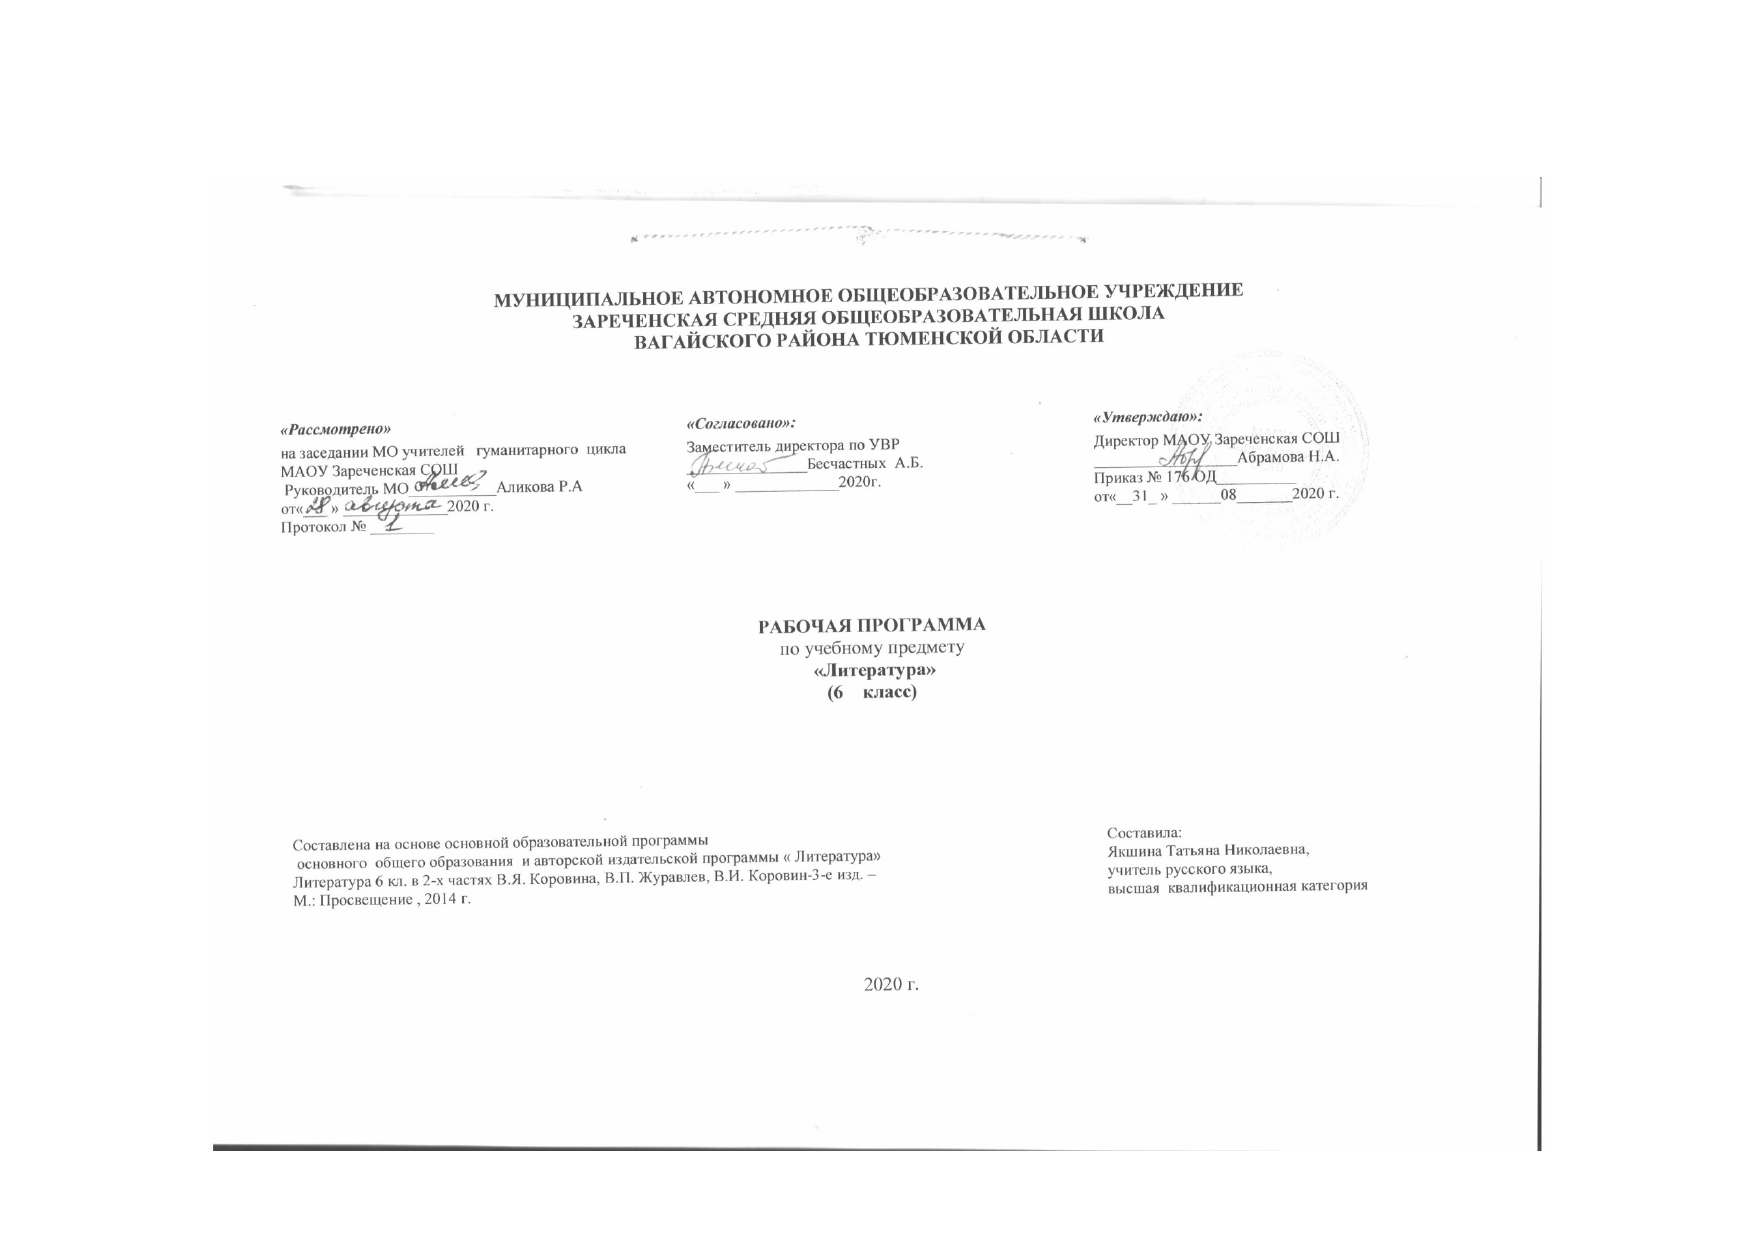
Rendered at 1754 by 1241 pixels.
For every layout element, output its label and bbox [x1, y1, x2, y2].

picture [206, 177, 1548, 1151]
